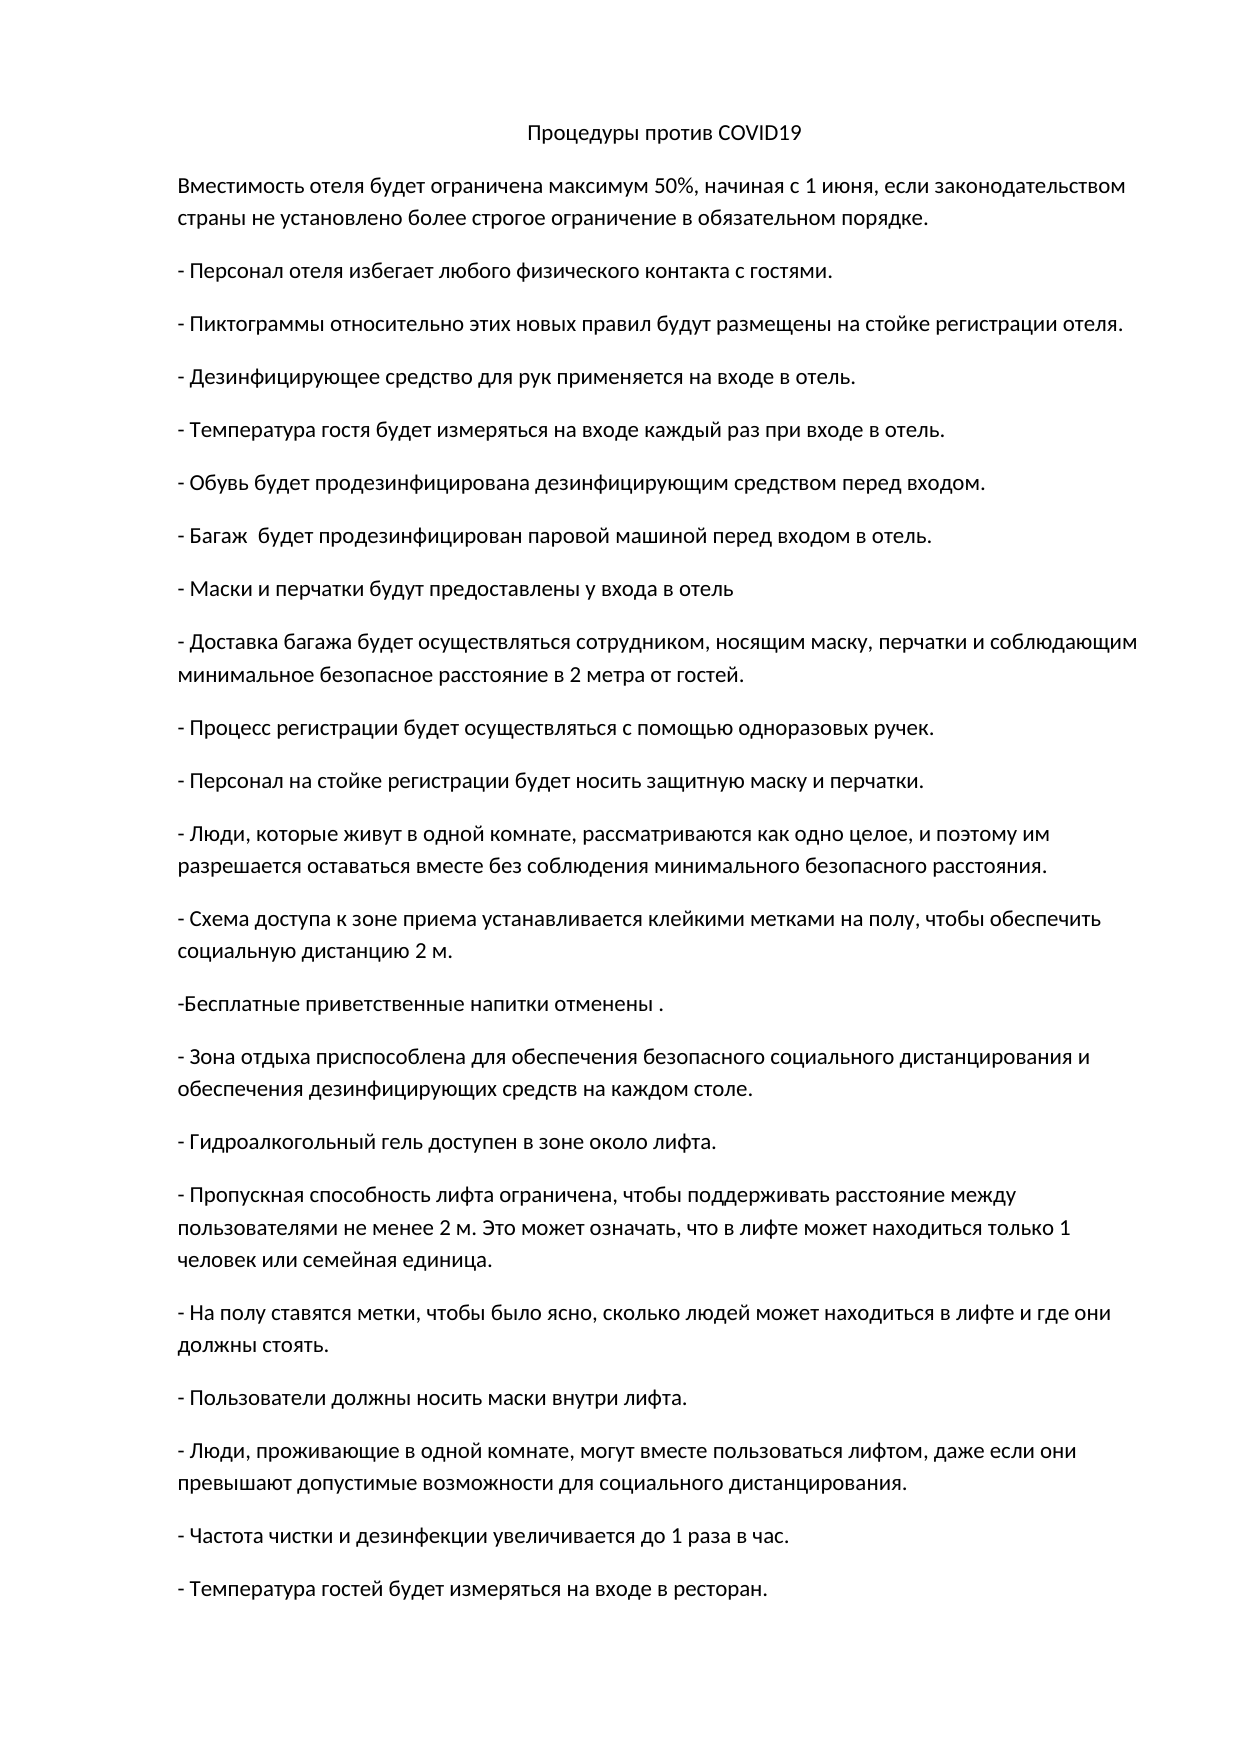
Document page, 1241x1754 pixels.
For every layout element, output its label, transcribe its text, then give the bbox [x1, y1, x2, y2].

text - На полу ставятся метки, чтобы было ясно, сколько людей может находиться в лифте и где они должны стоять. [177, 1298, 1152, 1358]
text - Схема доступа к зоне приема устанавливается клейкими метками на полу, чтобы обеспечить социальную дистанцию ​​2 м. [177, 904, 1152, 964]
text - Температура гостя будет измеряться на входе каждый раз при входе в отель. [177, 415, 1152, 443]
text Вместимость отеля будет ограничена максимум 50%, начиная с 1 июня, если законодательством страны не установлено более строгое ограничение в обязательном порядке. [177, 171, 1152, 231]
text - Гидроалкогольный гель доступен в зоне около лифта. [177, 1127, 1152, 1155]
text - Частота чистки и дезинфекции увеличивается до 1 раза в час. [177, 1521, 1152, 1549]
text - Пропускная способность лифта ограничена, чтобы поддерживать расстояние между пользователями не менее 2 м. Это может означать, что в лифте может находиться только 1 человек или семейная единица. [177, 1180, 1152, 1273]
text - Персонал на стойке регистрации будет носить защитную маску и перчатки. [177, 766, 1152, 794]
text - Обувь будет продезинфицирована дезинфицирующим средством перед входом. [177, 468, 1152, 496]
text - Процесс регистрации будет осуществляться с помощью одноразовых ручек. [177, 713, 1152, 741]
text -Бесплатные приветственные напитки отменены . [177, 989, 1152, 1017]
text - Маски и перчатки будут предоставлены у входа в отель [177, 574, 1152, 602]
text - Пиктограммы относительно этих новых правил будут размещены на стойке регистрации отеля. [177, 309, 1152, 337]
text - Люди, которые живут в одной комнате, рассматриваются как одно целое, и поэтому им разрешается оставаться вместе без соблюдения минимального безопасного расстояния. [177, 819, 1152, 879]
text - Температура гостей будет измеряться на входе в ресторан. [177, 1574, 1152, 1602]
text - Персонал отеля избегает любого физического контакта с гостями. [177, 256, 1152, 284]
text - Пользователи должны носить маски внутри лифта. [177, 1383, 1152, 1411]
text - Багаж будет продезинфицирован паровой машиной перед входом в отель. [177, 521, 1152, 549]
text - Люди, проживающие в одной комнате, могут вместе пользоваться лифтом, даже если они превышают допустимые возможности для социального дистанцирования. [177, 1436, 1152, 1496]
text Процедуры против COVID19 [177, 118, 1152, 146]
text - Доставка багажа будет осуществляться сотрудником, носящим маску, перчатки и соблюдающим минимальное безопасное расстояние в 2 метра от гостей. [177, 627, 1152, 688]
text - Зона отдыха приспособлена для обеспечения безопасного социального дистанцирования и обеспечения дезинфицирующих средств на каждом столе. [177, 1042, 1152, 1102]
text - Дезинфицирующее средство для рук применяется на входе в отель. [177, 362, 1152, 390]
